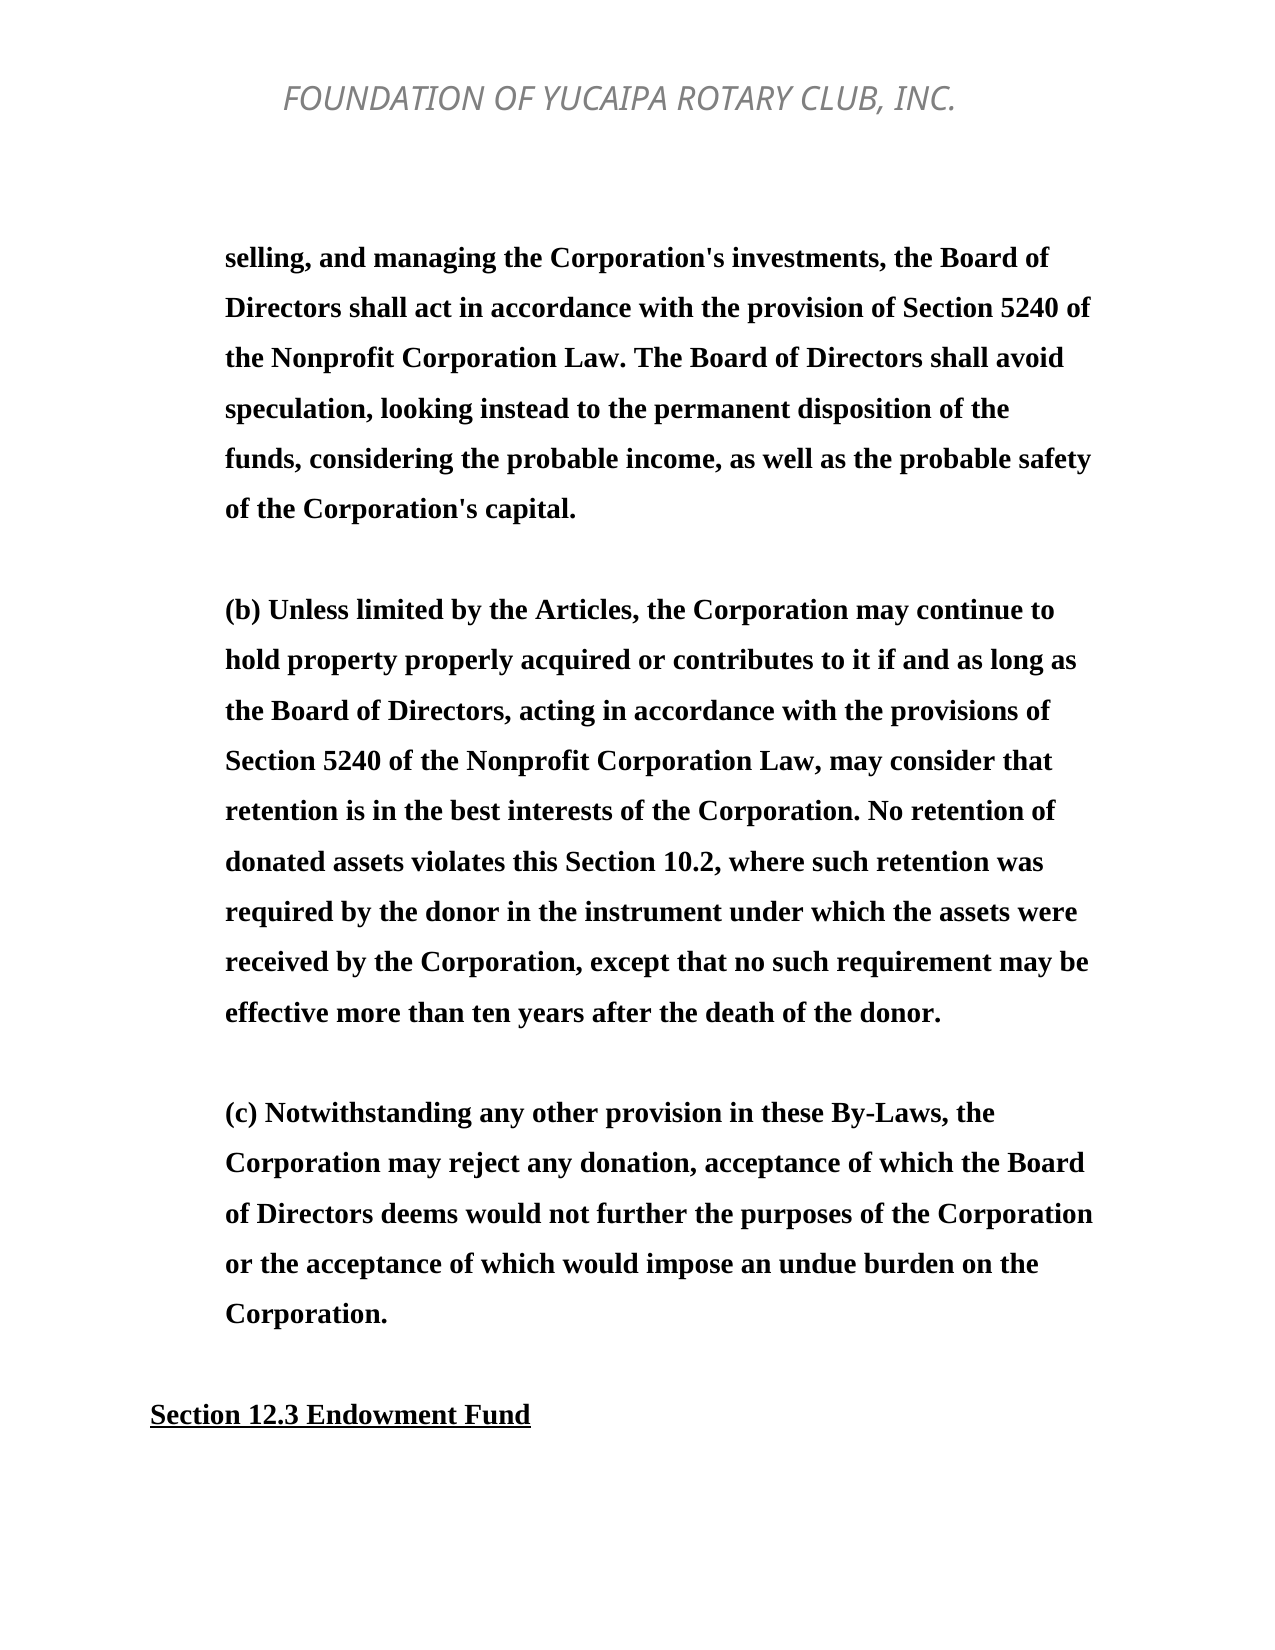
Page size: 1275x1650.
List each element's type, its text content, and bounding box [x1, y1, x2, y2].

text (c) Notwithstanding any other provision in these By-Laws, the Corporation may reject any donation, acceptance of which the Board of Directors deems would not further the purposes of the Corporation or the acceptance of which would impose an undue burden on the Corporation. [225, 1095, 1093, 1330]
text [225, 240, 1093, 525]
text (b) Unless limited by the Articles, the Corporation may continue to hold property properly acquired or contributes to it if and as long as the Board of Directors, acting in accordance with the provisions of Section 5240 of the Nonprofit Corporation Law, may consider that retention is in the best interests of the Corporation. No retention of donated assets violates this Section 10.2, where such retention was required by the donor in the instrument under which the assets were received by the Corporation, except that no such requirement may be effective more than ten years after the death of the donor. [225, 592, 1093, 1028]
text Section 12.3 Endowment Fund [150, 1397, 1093, 1431]
